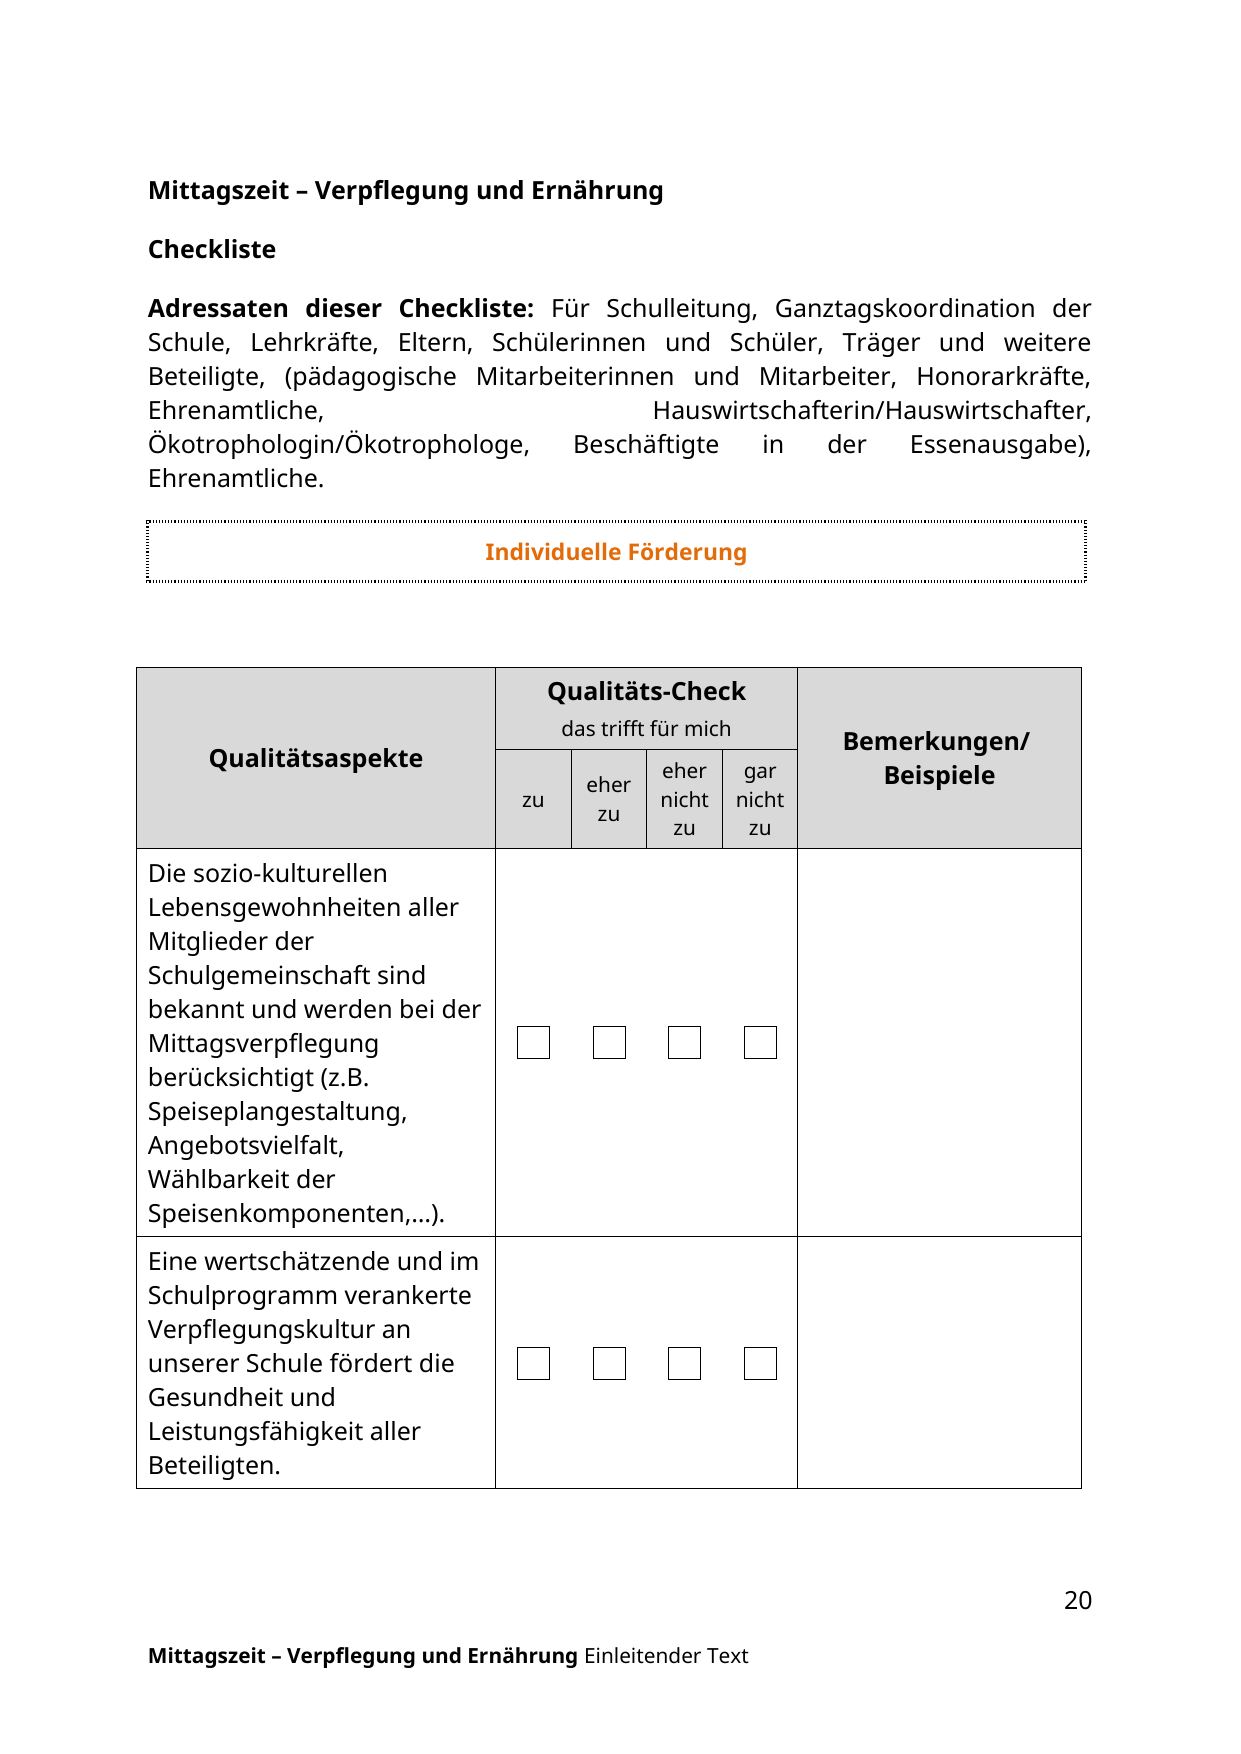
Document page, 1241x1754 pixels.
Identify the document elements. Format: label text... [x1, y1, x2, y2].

table_cell gar nicht zu [723, 750, 797, 848]
table_cell [647, 849, 722, 1236]
table_cell [798, 1237, 1081, 1488]
table_cell [496, 1237, 571, 1488]
table_cell zu [496, 750, 571, 848]
table_cell [571, 1237, 647, 1488]
table_cell [722, 1237, 797, 1488]
table_cell eher nicht zu [647, 750, 722, 848]
subtitle Mittagszeit – Verpflegung und Ernährung [148, 173, 1092, 207]
text Adressaten dieser Checkliste: Für Schulleitung, Ganztagskoordination der Schule, Lehrkräfte, Eltern, Schülerinnen und Schüler, Träger und weitere Beteiligte, (pädagogische Mitarbeiterinnen und Mitarbeiter, Honorarkräfte, Ehrenamtliche, Hauswirtschafterin/Hauswirtschafter, Ökotrophologin/Ökotrophologe, Beschäftigte in der Essenausgabe), Ehrenamtliche. [148, 291, 1092, 495]
table_cell [722, 849, 797, 1236]
table_header Bemerkungen/ Beispiele [798, 668, 1081, 848]
table_cell [496, 849, 571, 1236]
table_cell Die sozio-kulturellen Lebensgewohnheiten aller Mitglieder der Schulgemeinschaft sind bekannt und werden bei der Mittagsverpflegung berücksichtigt (z.B. Speiseplangestaltung, Angebotsvielfalt, Wählbarkeit der Speisenkomponenten,…). [137, 849, 495, 1236]
table_cell eher zu [572, 750, 646, 848]
table_cell [647, 1237, 722, 1488]
table_cell [571, 849, 647, 1236]
table_cell Eine wertschätzende und im Schulprogramm verankerte Verpflegungskultur an unserer Schule fördert die Gesundheit und Leistungsfähigkeit aller Beteiligten. [137, 1237, 495, 1488]
table_header Qualitätsaspekte [137, 668, 495, 848]
subtitle Checkliste [148, 232, 1092, 266]
table_cell [798, 849, 1081, 1236]
table_header Individuelle Förderung [148, 520, 1085, 579]
table_header Qualitäts-Check das trifft für mich [496, 668, 797, 749]
